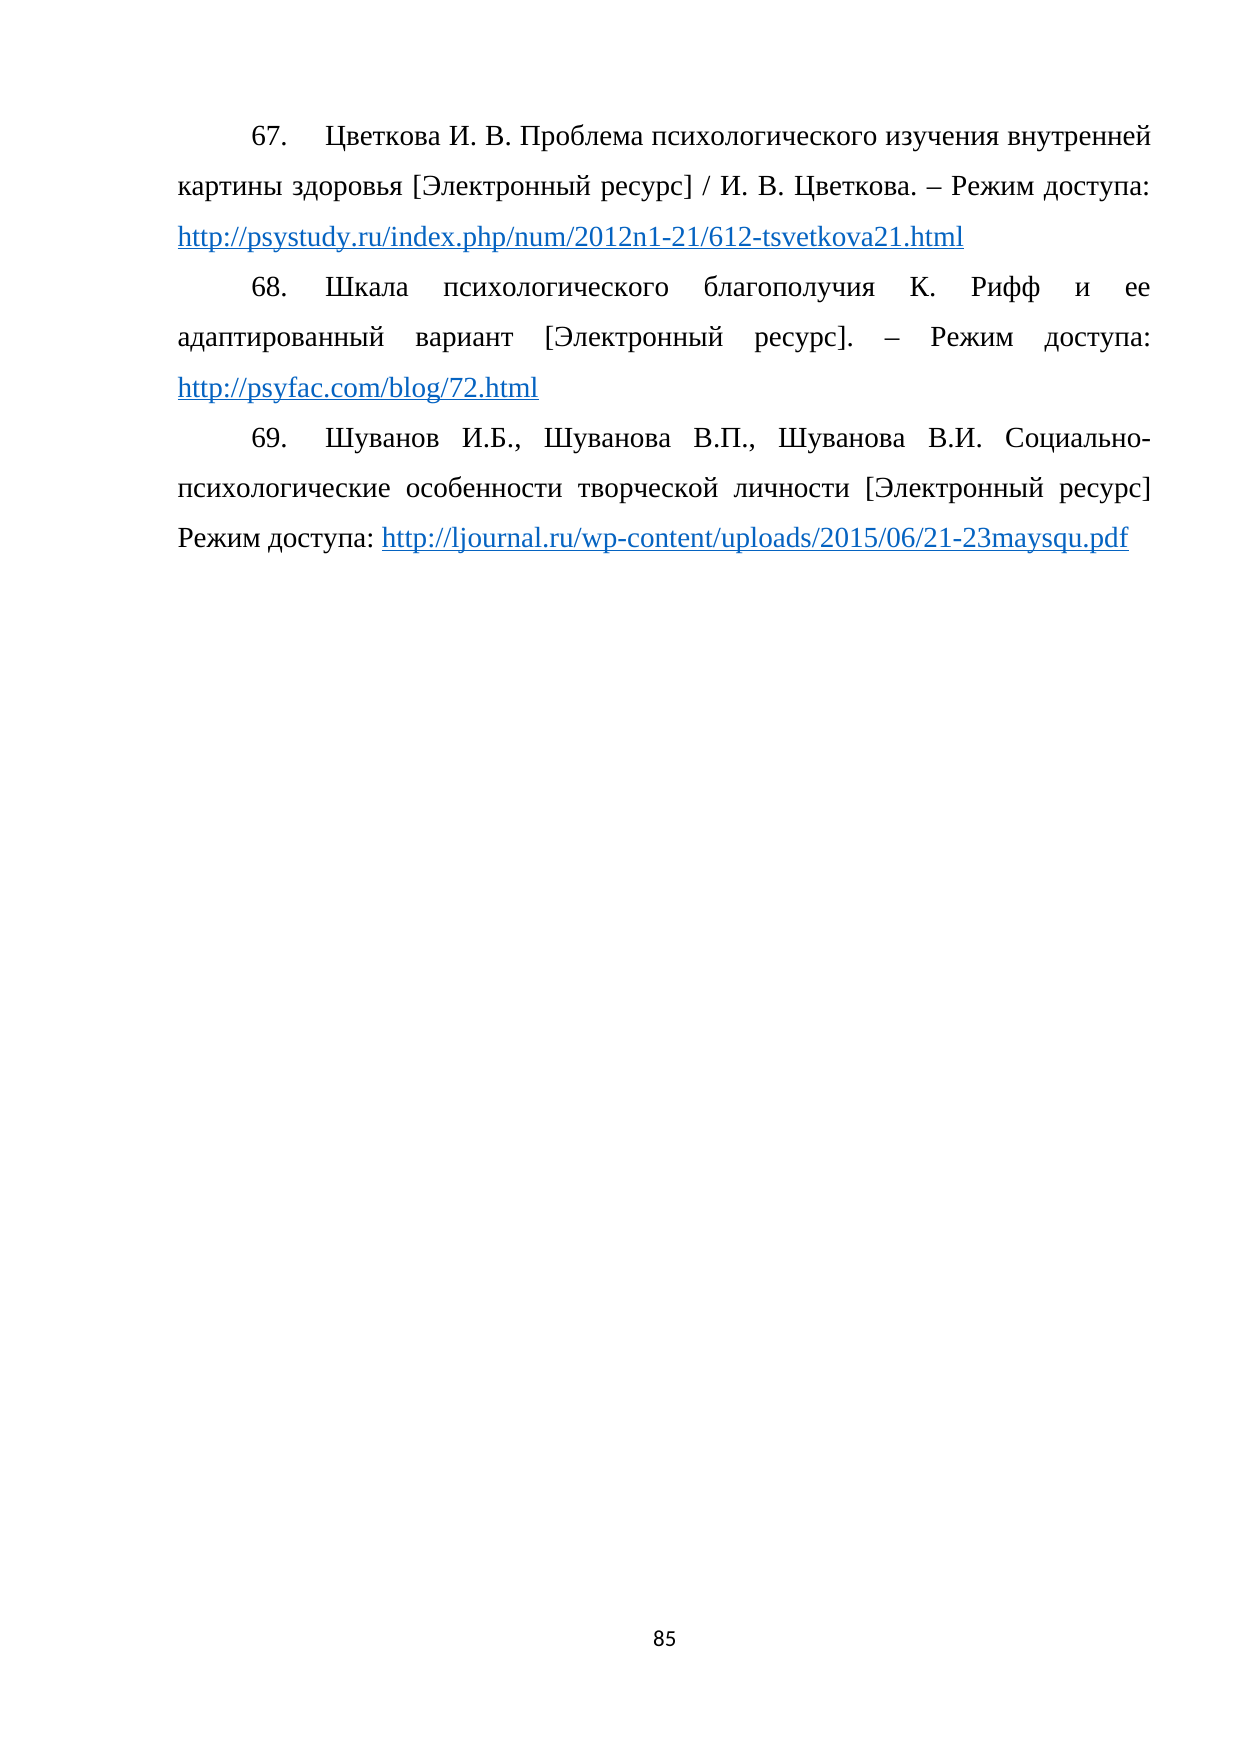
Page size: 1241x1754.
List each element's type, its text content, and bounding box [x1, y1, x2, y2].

list Цветкова И. В. Проблема психологического изучения внутренней картины здоровья [Электронный ресурс] / И. В. Цветкова. – Режим доступа: http://psystudy.ru/index.php/num/2012n1-21/612-tsvetkova21.html [177, 118, 1152, 252]
list Шкала психологического благополучия К. Рифф и ее адаптированный вариант [Электронный ресурс]. – Режим доступа: http://psyfac.com/blog/72.html [177, 269, 1152, 403]
list Шуванов И.Б., Шуванова В.П., Шуванова В.И. Социально-психологические особенности творческой личности [Электронный ресурс] Режим доступа: http://ljournal.ru/wp-content/uploads/2015/06/21-23maysqu.pdf [177, 420, 1152, 554]
